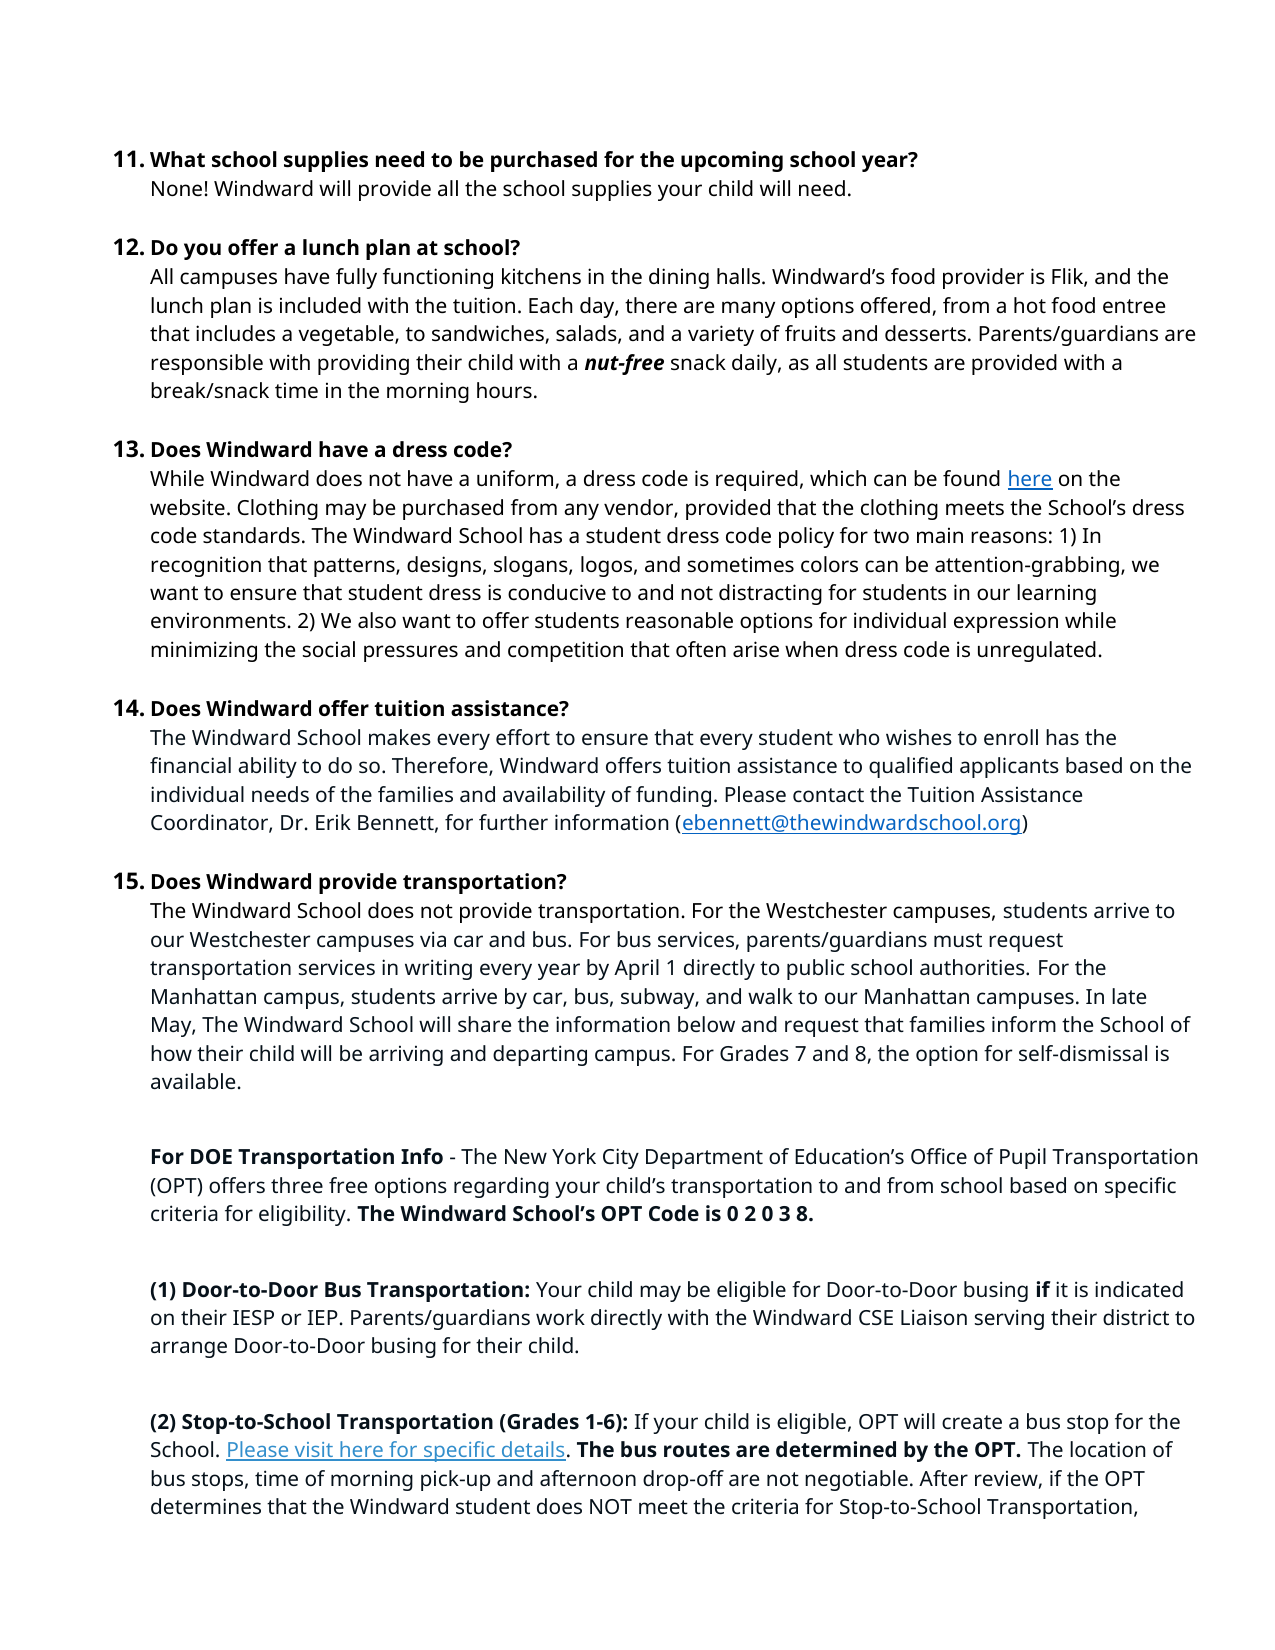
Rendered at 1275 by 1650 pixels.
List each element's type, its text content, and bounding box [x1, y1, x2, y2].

text While Windward does not have a uniform, a dress code is required, which can be found here on the website. Clothing may be purchased from any vendor, provided that the clothing meets the School’s dress code standards. The Windward School has a student dress code policy for two main reasons: 1) In recognition that patterns, designs, slogans, logos, and sometimes colors can be attention-grabbing, we want to ensure that student dress is conducive to and not distracting for students in our learning environments. 2) We also want to offer students reasonable options for individual expression while minimizing the social pressures and competition that often arise when dress code is unregulated. [150, 464, 1200, 663]
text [150, 1407, 1200, 1521]
text (1) Door-to-Door Bus Transportation: Your child may be eligible for Door-to-Door busing if it is indicated on their IESP or IEP. Parents/guardians work directly with the Windward CSE Liaison serving their district to arrange Door-to-Door busing for their child. [150, 1275, 1200, 1360]
list Do you offer a lunch plan at school? [112, 231, 1200, 262]
list Does Windward provide transportation? [112, 865, 1200, 897]
text For DOE Transportation Info - The New York City Department of Education’s Office of Pupil Transportation (OPT) offers three free options regarding your child’s transportation to and from school based on specific criteria for eligibility. The Windward School’s OPT Code is 0 2 0 3 8. [150, 1142, 1200, 1228]
list Does Windward offer tuition assistance? [112, 692, 1200, 723]
list Does Windward have a dress code? [112, 433, 1200, 464]
list The Windward School makes every effort to ensure that every student who wishes to enroll has the financial ability to do so. Therefore, Windward offers tuition assistance to qualified applicants based on the individual needs of the families and availability of funding. Please contact the Tuition Assistance Coordinator, Dr. Erik Bennett, for further information (ebennett@thewindwardschool.org) [150, 723, 1200, 837]
text The Windward School does not provide transportation. For the Westchester campuses, students arrive to our Westchester campuses via car and bus. For bus services, parents/guardians must request transportation services in writing every year by April 1 directly to public school authorities. For the Manhattan campus, students arrive by car, bus, subway, and walk to our Manhattan campuses. In late May, The Windward School will share the information below and request that families inform the School of how their child will be arriving and departing campus. For Grades 7 and 8, the option for self-dismissal is available. [150, 897, 1200, 1096]
list What school supplies need to be purchased for the upcoming school year? [112, 143, 1200, 174]
text None! Windward will provide all the school supplies your child will need. [150, 174, 1200, 203]
list All campuses have fully functioning kitchens in the dining halls. Windward’s food provider is Flik, and the lunch plan is included with the tuition. Each day, there are many options offered, from a hot food entree that includes a vegetable, to sandwiches, salads, and a variety of fruits and desserts. Parents/guardians are responsible with providing their child with a nut-free snack daily, as all students are provided with a break/snack time in the morning hours. [150, 262, 1200, 405]
